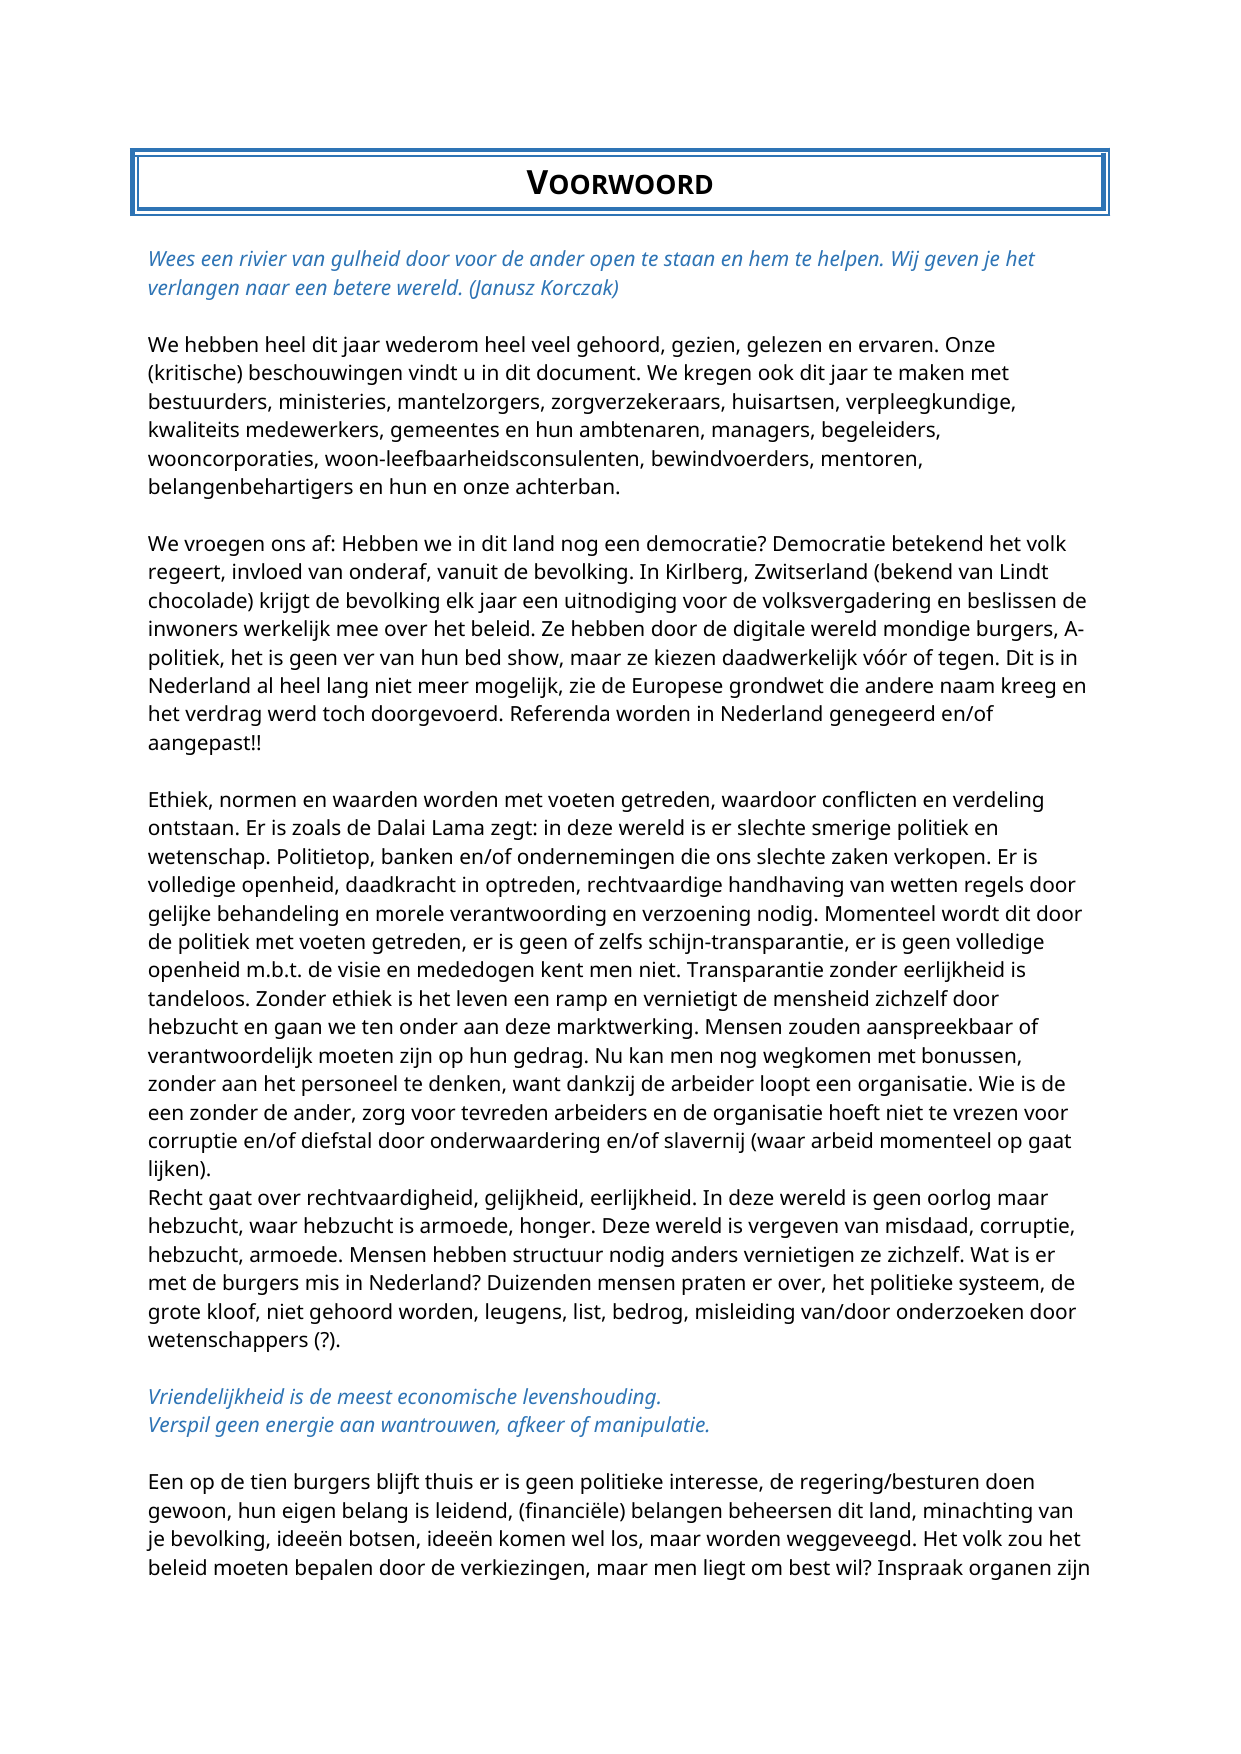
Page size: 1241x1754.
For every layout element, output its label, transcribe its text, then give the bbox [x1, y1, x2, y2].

text Vriendelijkheid is de meest economische levenshouding. [148, 1382, 1093, 1411]
text We vroegen ons af: Hebben we in dit land nog een democratie? Democratie betekend het volk regeert, invloed van onderaf, vanuit de bevolking. In Kirlberg, Zwitserland (bekend van Lindt chocolade) krijgt de bevolking elk jaar een uitnodiging voor de volksvergadering en beslissen de inwoners werkelijk mee over het beleid. Ze hebben door de digitale wereld mondige burgers, A- politiek, het is geen ver van hun bed show, maar ze kiezen daadwerkelijk vóór of tegen. Dit is in Nederland al heel lang niet meer mogelijk, zie de Europese grondwet die andere naam kreeg en het verdrag werd toch doorgevoerd. Referenda worden in Nederland genegeerd en/of aangepast!! [148, 529, 1093, 756]
text Verspil geen energie aan wantrouwen, afkeer of manipulatie. [148, 1411, 1093, 1439]
text Recht gaat over rechtvaardigheid, gelijkheid, eerlijkheid. In deze wereld is geen oorlog maar hebzucht, waar hebzucht is armoede, honger. Deze wereld is vergeven van misdaad, corruptie, hebzucht, armoede. Mensen hebben structuur nodig anders vernietigen ze zichzelf. Wat is er met de burgers mis in Nederland? Duizenden mensen praten er over, het politieke systeem, de grote kloof, niet gehoord worden, leugens, list, bedrog, misleiding van/door onderzoeken door wetenschappers (?). [148, 1183, 1093, 1354]
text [148, 1467, 1093, 1581]
text Ethiek, normen en waarden worden met voeten getreden, waardoor conflicten en verdeling ontstaan. Er is zoals de Dalai Lama zegt: in deze wereld is er slechte smerige politiek en wetenschap. Politietop, banken en/of ondernemingen die ons slechte zaken verkopen. Er is volledige openheid, daadkracht in optreden, rechtvaardige handhaving van wetten regels door gelijke behandeling en morele verantwoording en verzoening nodig. Momenteel wordt dit door de politiek met voeten getreden, er is geen of zelfs schijn-transparantie, er is geen volledige openheid m.b.t. de visie en mededogen kent men niet. Transparantie zonder eerlijkheid is tandeloos. Zonder ethiek is het leven een ramp en vernietigt de mensheid zichzelf door hebzucht en gaan we ten onder aan deze marktwerking. Mensen zouden aanspreekbaar of verantwoordelijk moeten zijn op hun gedrag. Nu kan men nog wegkomen met bonussen, zonder aan het personeel te denken, want dankzij de arbeider loopt een organisatie. Wie is de een zonder de ander, zorg voor tevreden arbeiders en de organisatie hoeft niet te vrezen voor corruptie en/of diefstal door onderwaardering en/of slavernij (waar arbeid momenteel op gaat lijken). [148, 785, 1093, 1183]
text Voorwoord [135, 152, 1108, 214]
text Wees een rivier van gulheid door voor de ander open te staan en hem te helpen. Wij geven je het verlangen naar een betere wereld. (Janusz Korczak) [148, 244, 1093, 301]
text We hebben heel dit jaar wederom heel veel gehoord, gezien, gelezen en ervaren. Onze (kritische) beschouwingen vindt u in dit document. We kregen ook dit jaar te maken met bestuurders, ministeries, mantelzorgers, zorgverzekeraars, huisartsen, verpleegkundige, kwaliteits medewerkers, gemeentes en hun ambtenaren, managers, begeleiders, wooncorporaties, woon-leefbaarheidsconsulenten, bewindvoerders, mentoren, belangenbehartigers en hun en onze achterban. [148, 330, 1093, 501]
